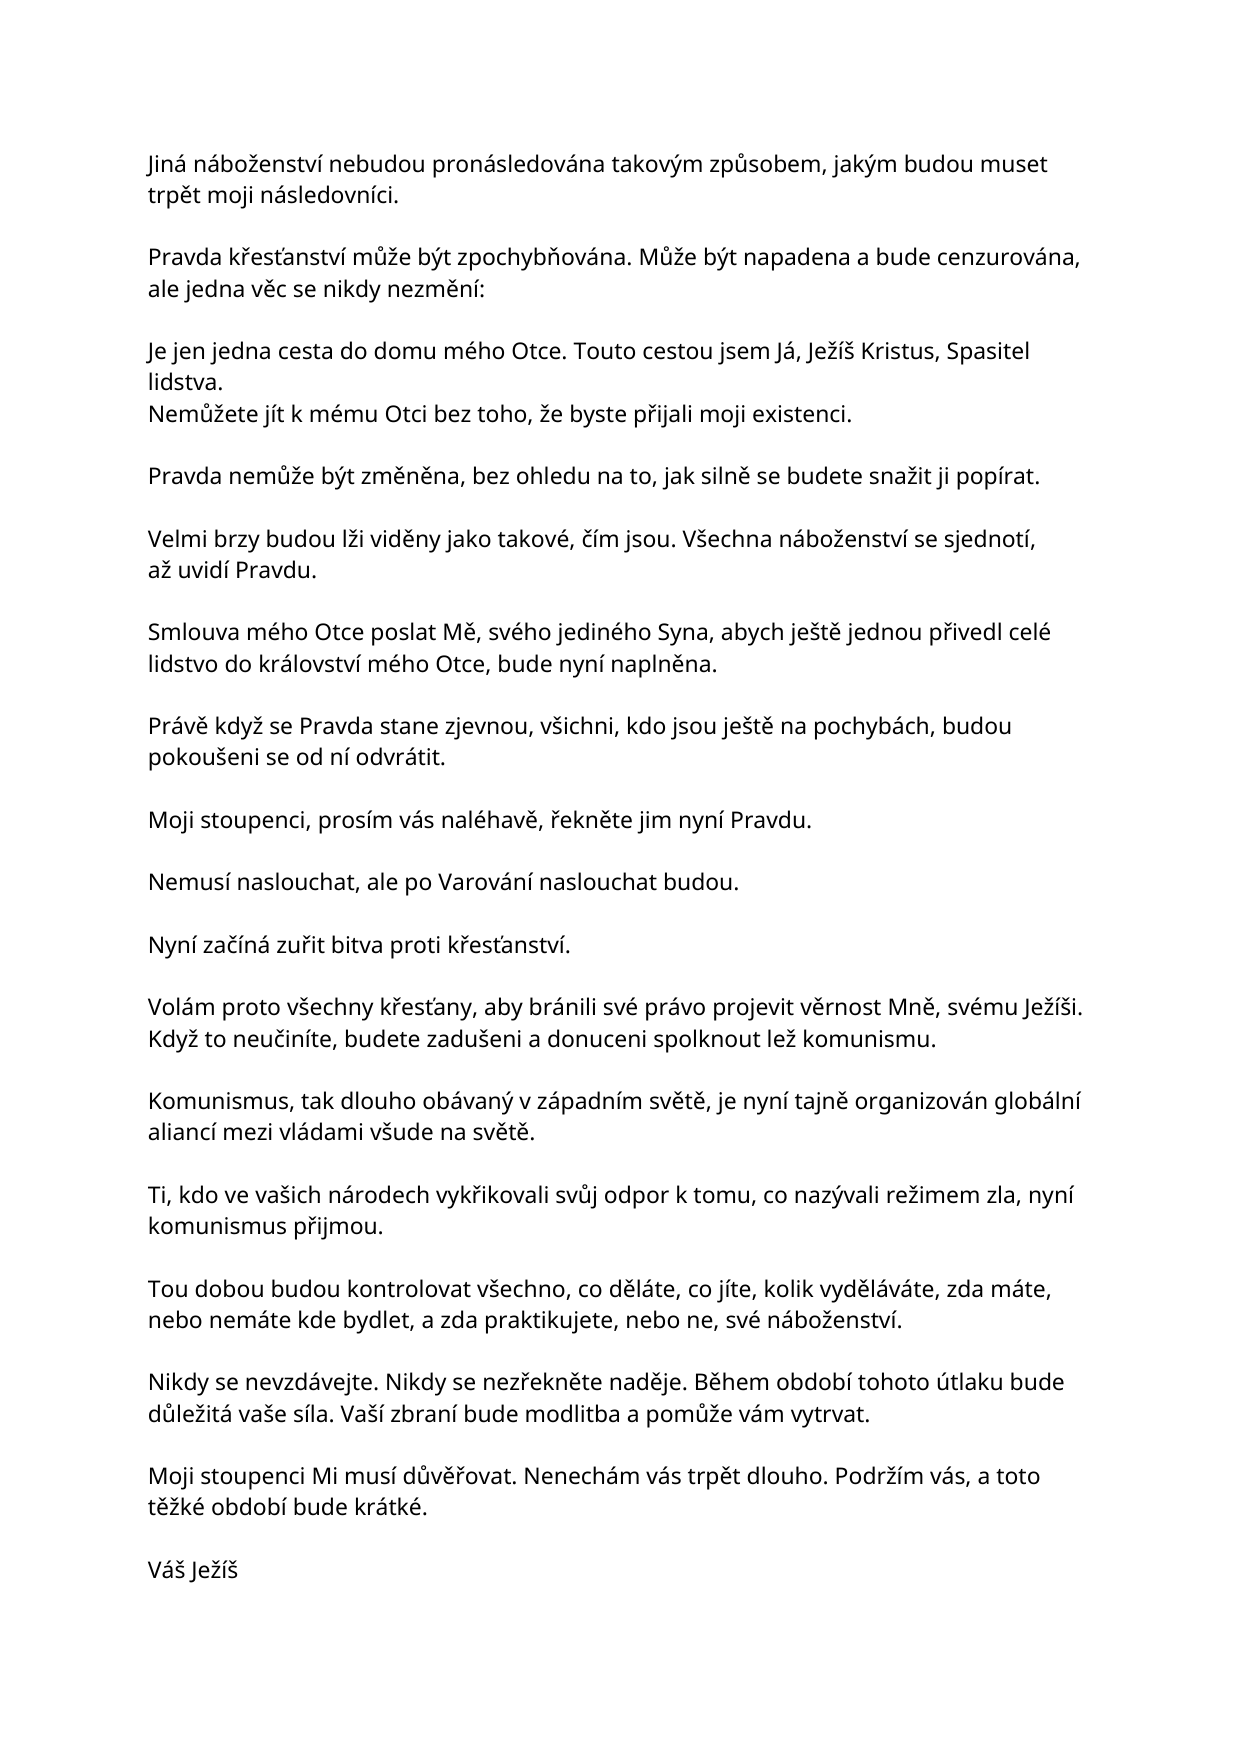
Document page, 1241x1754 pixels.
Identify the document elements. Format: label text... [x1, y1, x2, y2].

text Ti, kdo ve vašich národech vykřikovali svůj odpor k tomu, co nazývali režimem zla, nyní komunismus přijmou. [148, 1179, 1093, 1241]
text Jiná náboženství nebudou pronásledována takovým způsobem, jakým budou muset trpět moji následovníci. [148, 148, 1093, 210]
text Pravda nemůže být změněna, bez ohledu na to, jak silně se budete snažit ji popírat. [148, 460, 1093, 491]
text Váš Ježíš [148, 1523, 1093, 1585]
text Volám proto všechny křesťany, aby bránili své právo projevit věrnost Mně, svému Ježíši. [148, 991, 1093, 1023]
text Smlouva mého Otce poslat Mě, svého jediného Syna, abych ještě jednou přivedl celé lidstvo do království mého Otce, bude nyní naplněna. [148, 616, 1093, 679]
text Nemůžete jít k mému Otci bez toho, že byste přijali moji existenci. [148, 398, 1093, 429]
text Moji stoupenci Mi musí důvěřovat. Nenechám vás trpět dlouho. Podržím vás, a toto těžké období bude krátké. [148, 1460, 1093, 1523]
text Moji stoupenci, prosím vás naléhavě, řekněte jim nyní Pravdu. [148, 804, 1093, 835]
text Velmi brzy budou lži viděny jako takové, čím jsou. Všechna náboženství se sjednotí, až uvidí Pravdu. [148, 523, 1093, 585]
text Nikdy se nevzdávejte. Nikdy se nezřekněte naděje. Během období tohoto útlaku bude důležitá vaše síla. Vaší zbraní bude modlitba a pomůže vám vytrvat. [148, 1366, 1093, 1429]
text Pravda křesťanství může být zpochybňována. Může být napadena a bude cenzurována, ale jedna věc se nikdy nezmění: [148, 241, 1093, 304]
text Je jen jedna cesta do domu mého Otce. Touto cestou jsem Já, Ježíš Kristus, Spasitel lidstva. [148, 335, 1093, 398]
text Právě když se Pravda stane zjevnou, všichni, kdo jsou ještě na pochybách, budou pokoušeni se od ní odvrátit. [148, 710, 1093, 773]
text Tou dobou budou kontrolovat všechno, co děláte, co jíte, kolik vyděláváte, zda máte, nebo nemáte kde bydlet, a zda praktikujete, nebo ne, své náboženství. [148, 1273, 1093, 1335]
text Nyní začíná zuřit bitva proti křesťanství. [148, 929, 1093, 960]
text Když to neučiníte, budete zadušeni a donuceni spolknout lež komunismu. [148, 1023, 1093, 1054]
text Nemusí naslouchat, ale po Varování naslouchat budou. [148, 866, 1093, 898]
text Komunismus, tak dlouho obávaný v západním světě, je nyní tajně organizován globální aliancí mezi vládami všude na světě. [148, 1085, 1093, 1148]
